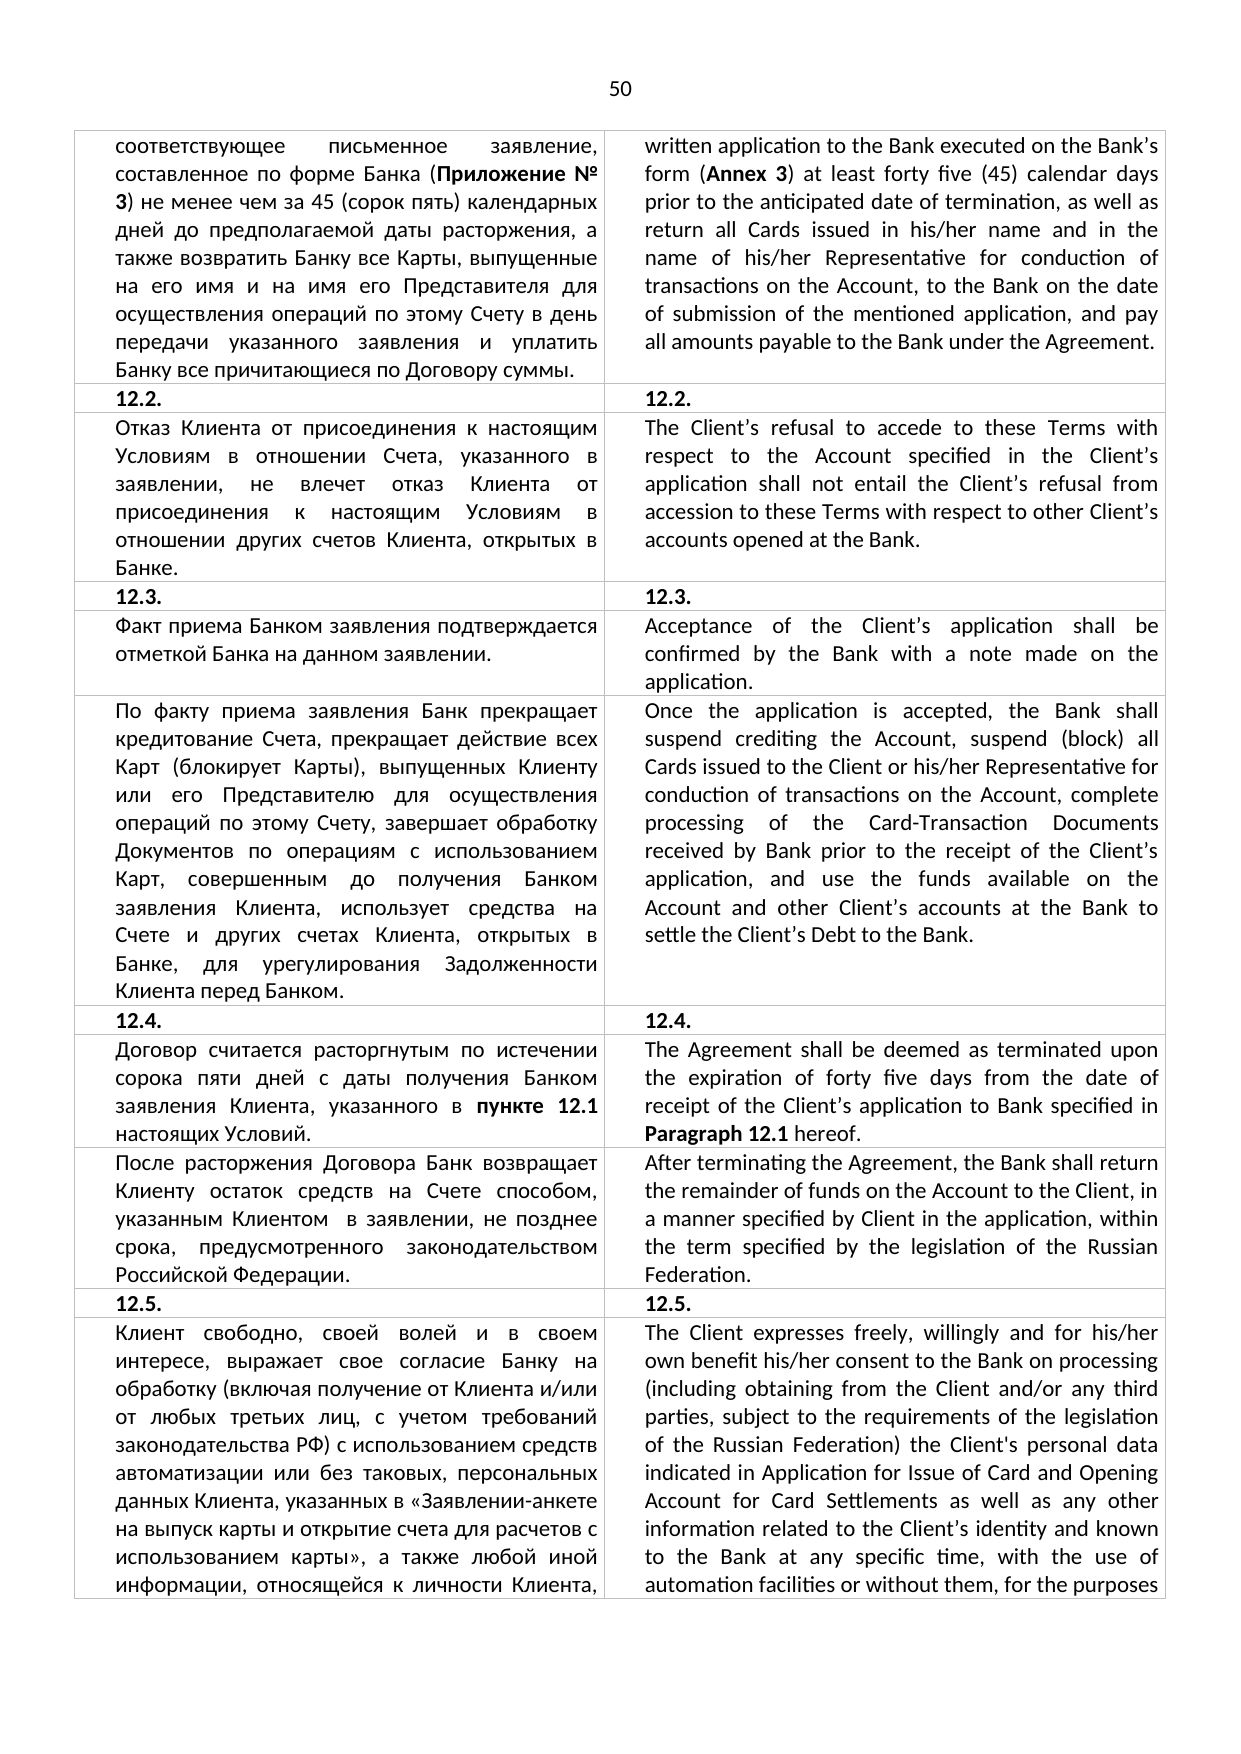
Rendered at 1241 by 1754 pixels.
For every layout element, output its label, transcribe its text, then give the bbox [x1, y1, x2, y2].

table_cell 12.2. [605, 384, 1165, 412]
table_cell 12.2. [75, 384, 604, 412]
table_cell Once the application is accepted, the Bank shall suspend crediting the Account, suspend (block) all Cards issued to the Client or his/her Representative for conduction of transactions on the Account, complete processing of the Card-Transaction Documents received by Bank prior to the receipt of the Client’s application, and use the funds available on the Account and other Client’s accounts at the Bank to settle the Client’s Debt to the Bank. [605, 696, 1165, 1005]
table_cell Отказ Клиента от присоединения к настоящим Условиям в отношении Счета, указанного в заявлении, не влечет отказ Клиента от присоединения к настоящим Условиям в отношении других счетов Клиента, открытых в Банке. [75, 413, 604, 581]
table_cell 12.4. [75, 1006, 604, 1034]
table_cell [605, 1318, 1165, 1598]
table_cell 12.5. [605, 1289, 1165, 1317]
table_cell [75, 1318, 604, 1598]
table_cell 12.3. [605, 582, 1165, 610]
table_cell Договор считается расторгнутым по истечении сорока пяти дней с даты получения Банком заявления Клиента, указанного в пункте 12.1 настоящих Условий. [75, 1035, 604, 1147]
table_cell По факту приема заявления Банк прекращает кредитование Счета, прекращает действие всех Карт (блокирует Карты), выпущенных Клиенту или его Представителю для осуществления операций по этому Счету, завершает обработку Документов по операциям с использованием Карт, совершенным до получения Банком заявления Клиента, использует средства на Счете и других счетах Клиента, открытых в Банке, для урегулирования Задолженности Клиента перед Банком. [75, 696, 604, 1005]
table_cell After terminating the Agreement, the Bank shall return the remainder of funds on the Account to the Client, in a manner specified by Client in the application, within the term specified by the legislation of the Russian Federation. [605, 1148, 1165, 1288]
table_cell После расторжения Договора Банк возвращает Клиенту остаток средств на Счете способом, указанным Клиентом в заявлении, не позднее срока, предусмотренного законодательством Российской Федерации. [75, 1148, 604, 1288]
table_cell 12.5. [75, 1289, 604, 1317]
table_cell The Agreement shall be deemed as terminated upon the expiration of forty five days from the date of receipt of the Client’s application to Bank specified in Paragraph 12.1 hereof. [605, 1035, 1165, 1147]
table_cell 12.4. [605, 1006, 1165, 1034]
table_cell Факт приема Банком заявления подтверждается отметкой Банка на данном заявлении. [75, 611, 604, 695]
table_cell 12.3. [75, 582, 604, 610]
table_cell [75, 131, 604, 383]
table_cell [605, 131, 1165, 383]
table_cell The Client’s refusal to accede to these Terms with respect to the Account specified in the Client’s application shall not entail the Client’s refusal from accession to these Terms with respect to other Client’s accounts opened at the Bank. [605, 413, 1165, 581]
table_cell Acceptance of the Client’s application shall be confirmed by the Bank with a note made on the application. [605, 611, 1165, 695]
